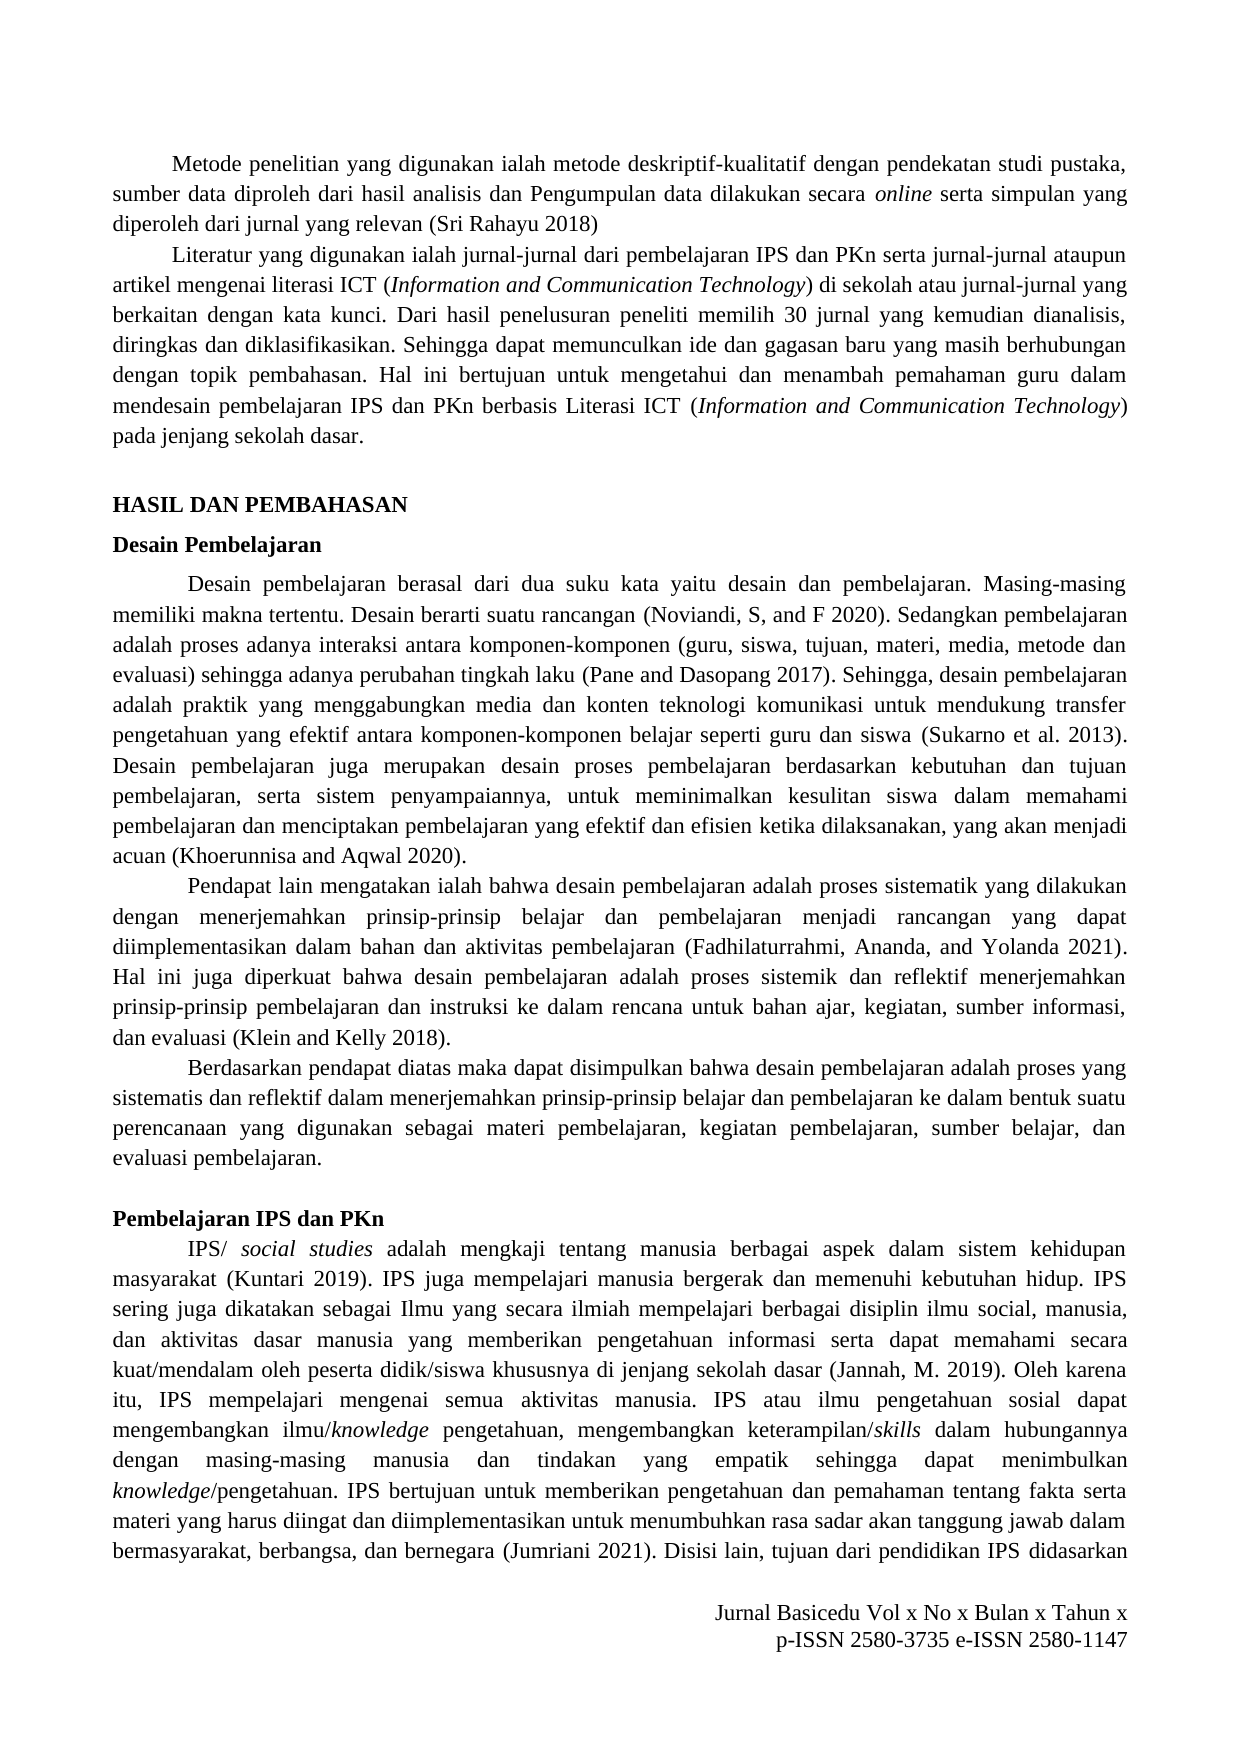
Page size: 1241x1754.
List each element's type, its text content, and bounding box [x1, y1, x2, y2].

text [112, 1235, 1128, 1563]
text Metode penelitian yang digunakan ialah metode deskriptif-kualitatif dengan pendekatan studi pustaka, sumber data diproleh dari hasil analisis dan Pengumpulan data dilakukan secara online serta simpulan yang diperoleh dari jurnal yang relevan (Sri Rahayu 2018) [112, 150, 1128, 237]
text Pembelajaran IPS dan PKn [112, 1205, 1128, 1231]
text Desain pembelajaran berasal dari dua suku kata yaitu desain dan pembelajaran. Masing-masing memiliki makna tertentu. Desain berarti suatu rancangan (Noviandi, S, and F 2020). Sedangkan pembelajaran adalah proses adanya interaksi antara komponen-komponen (guru, siswa, tujuan, materi, media, metode dan evaluasi) sehingga adanya perubahan tingkah laku (Pane and Dasopang 2017). Sehingga, desain pembelajaran adalah praktik yang menggabungkan media dan konten teknologi komunikasi untuk mendukung transfer pengetahuan yang efektif antara komponen-komponen belajar seperti guru dan siswa (Sukarno et al. 2013). Desain pembelajaran juga merupakan desain proses pembelajaran berdasarkan kebutuhan dan tujuan pembelajaran, serta sistem penyampaiannya, untuk meminimalkan kesulitan siswa dalam memahami pembelajaran dan menciptakan pembelajaran yang efektif dan efisien ketika dilaksanakan, yang akan menjadi acuan (Khoerunnisa and Aqwal 2020). [112, 571, 1128, 869]
text Literatur yang digunakan ialah jurnal-jurnal dari pembelajaran IPS dan PKn serta jurnal-jurnal ataupun artikel mengenai literasi ICT (Information and Communication Technology) di sekolah atau jurnal-jurnal yang berkaitan dengan kata kunci. Dari hasil penelusuran peneliti memilih 30 jurnal yang kemudian dianalisis, diringkas dan diklasifikasikan. Sehingga dapat memunculkan ide dan gagasan baru yang masih berhubungan dengan topik pembahasan. Hal ini bertujuan untuk mengetahui dan menambah pemahaman guru dalam mendesain pembelajaran IPS dan PKn berbasis Literasi ICT (Information and Communication Technology) pada jenjang sekolah dasar. [112, 241, 1128, 448]
text Desain Pembelajaran [112, 531, 1128, 557]
text Pendapat lain mengatakan ialah bahwa desain pembelajaran adalah proses sistematik yang dilakukan dengan menerjemahkan prinsip-prinsip belajar dan pembelajaran menjadi rancangan yang dapat diimplementasikan dalam bahan dan aktivitas pembelajaran (Fadhilaturrahmi, Ananda, and Yolanda 2021). Hal ini juga diperkuat bahwa desain pembelajaran adalah proses sistemik dan reflektif menerjemahkan prinsip-prinsip pembelajaran dan instruksi ke dalam rencana untuk bahan ajar, kegiatan, sumber informasi, dan evaluasi (Klein and Kelly 2018). [112, 873, 1128, 1050]
text HASIL DAN PEMBAHASAN [112, 492, 1128, 518]
text Berdasarkan pendapat diatas maka dapat disimpulkan bahwa desain pembelajaran adalah proses yang sistematis dan reflektif dalam menerjemahkan prinsip-prinsip belajar dan pembelajaran ke dalam bentuk suatu perencanaan yang digunakan sebagai materi pembelajaran, kegiatan pembelajaran, sumber belajar, dan evaluasi pembelajaran. [112, 1054, 1128, 1171]
